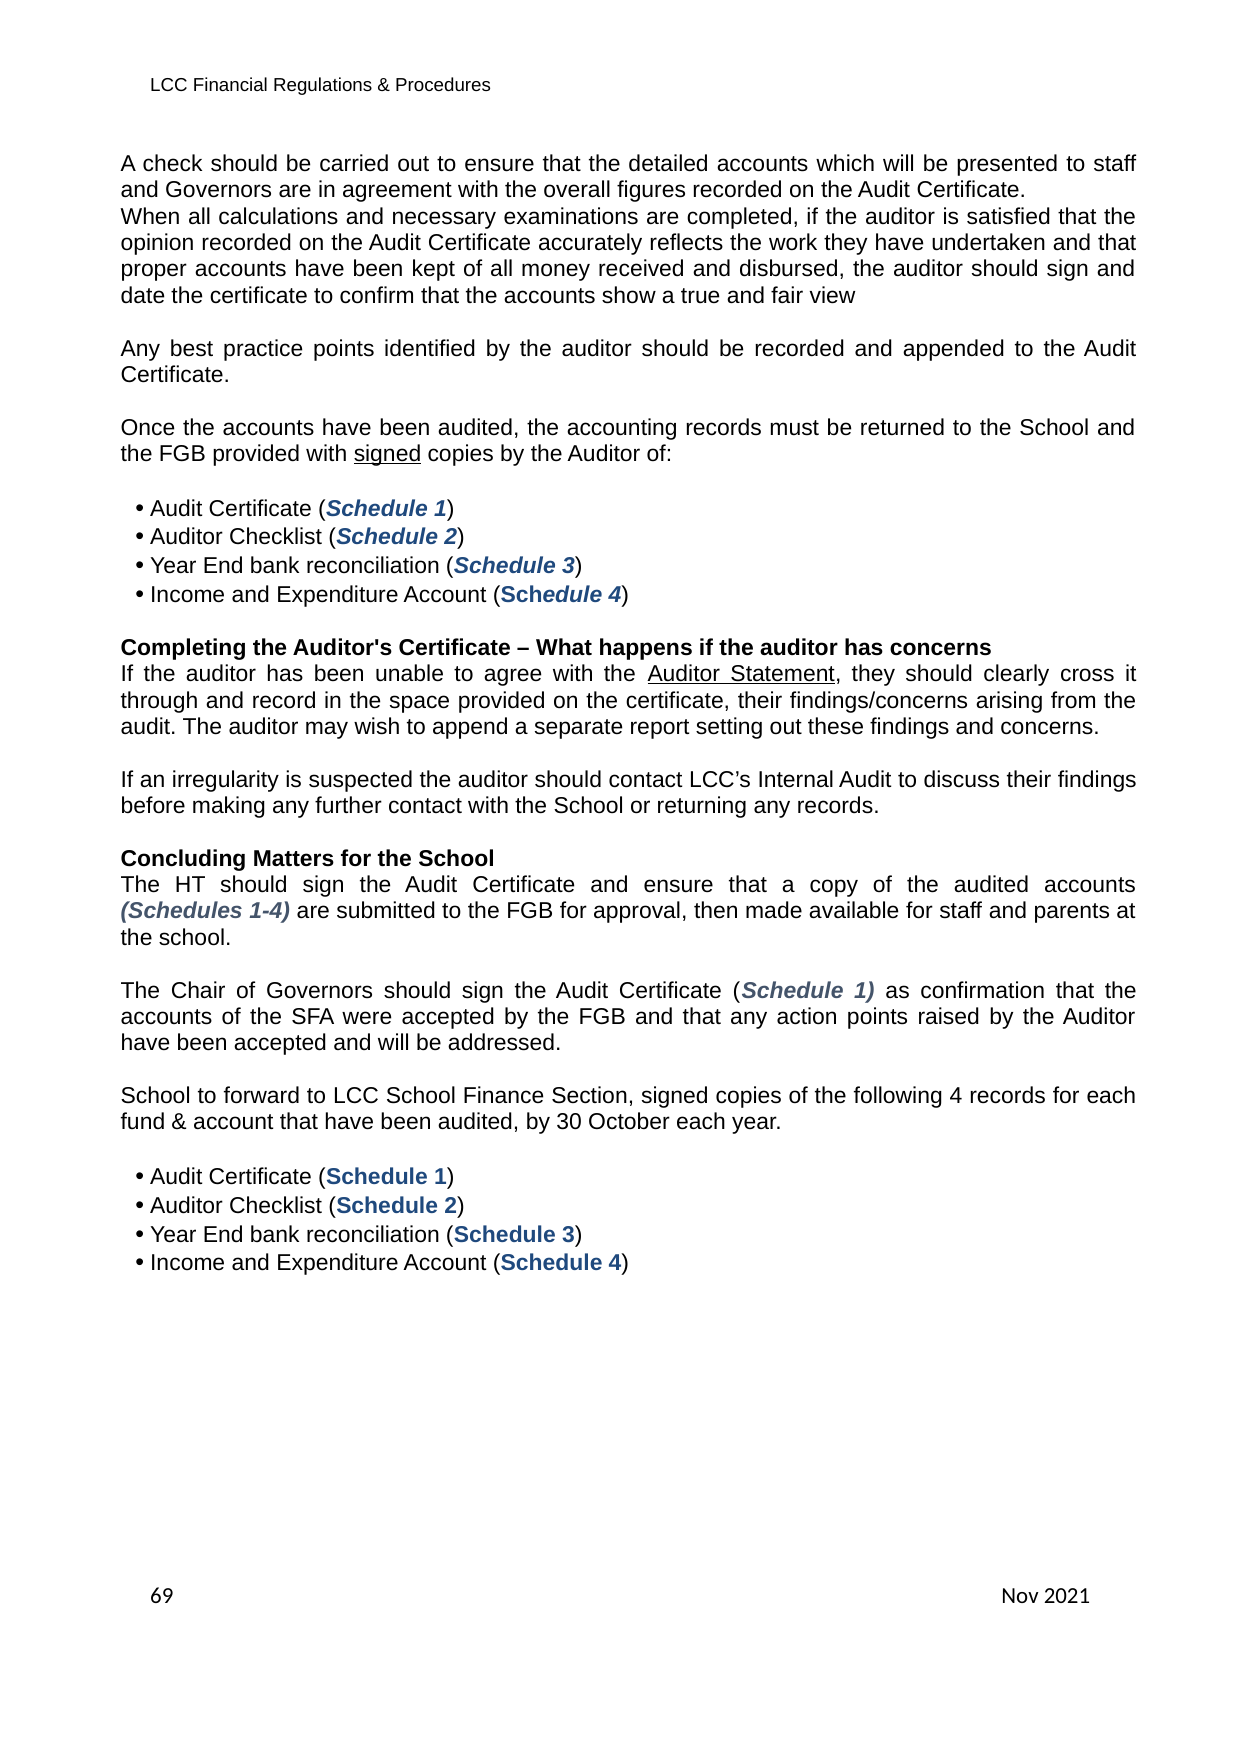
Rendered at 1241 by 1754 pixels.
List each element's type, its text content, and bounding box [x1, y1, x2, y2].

text The HT should sign the Audit Certificate and ensure that a copy of the audited accounts (Schedules 1-4) are submitted to the FGB for approval, then made available for staff and parents at the school. [120, 871, 1137, 950]
text Completing the Auditor's Certificate – What happens if the auditor has concerns [120, 634, 1137, 660]
text Any best practice points identified by the auditor should be recorded and appended to the Audit Certificate. [120, 334, 1137, 387]
list Income and Expenditure Account (Schedule 4) [135, 579, 1137, 608]
text When all calculations and necessary examinations are completed, if the auditor is satisfied that the opinion recorded on the Audit Certificate accurately reflects the work they have undertaken and that proper accounts have been kept of all money received and disbursed, the auditor should sign and date the certificate to confirm that the accounts show a true and fair view [120, 203, 1137, 308]
list Auditor Checklist (Schedule 2) [135, 1190, 1137, 1218]
list Year End bank reconciliation (Schedule 3) [135, 550, 1137, 579]
text A check should be carried out to ensure that the detailed accounts which will be presented to staff and Governors are in agreement with the overall figures recorded on the Audit Certificate. [120, 150, 1137, 203]
text Concluding Matters for the School [120, 845, 1137, 871]
text If the auditor has been unable to agree with the Auditor Statement, they should clearly cross it through and record in the space provided on the certificate, their findings/concerns arising from the audit. The auditor may wish to append a separate report setting out these findings and concerns. [120, 660, 1137, 739]
text School to forward to LCC School Finance Section, signed copies of the following 4 records for each fund & account that have been audited, by 30 October each year. [120, 1082, 1137, 1135]
list Year End bank reconciliation (Schedule 3) [135, 1218, 1137, 1247]
text The Chair of Governors should sign the Audit Certificate (Schedule 1) as confirmation that the accounts of the SFA were accepted by the FGB and that any action points raised by the Auditor have been accepted and will be addressed. [120, 977, 1137, 1056]
list Audit Certificate (Schedule 1) [135, 1161, 1137, 1190]
list Audit Certificate (Schedule 1) [135, 493, 1137, 521]
text If an irregularity is suspected the auditor should contact LCC’s Internal Audit to discuss their findings before making any further contact with the School or returning any records. [120, 766, 1137, 818]
list Auditor Checklist (Schedule 2) [135, 521, 1137, 550]
list Income and Expenditure Account (Schedule 4) [135, 1247, 1137, 1276]
text Once the accounts have been audited, the accounting records must be returned to the School and the FGB provided with signed copies by the Auditor of: [120, 413, 1137, 466]
